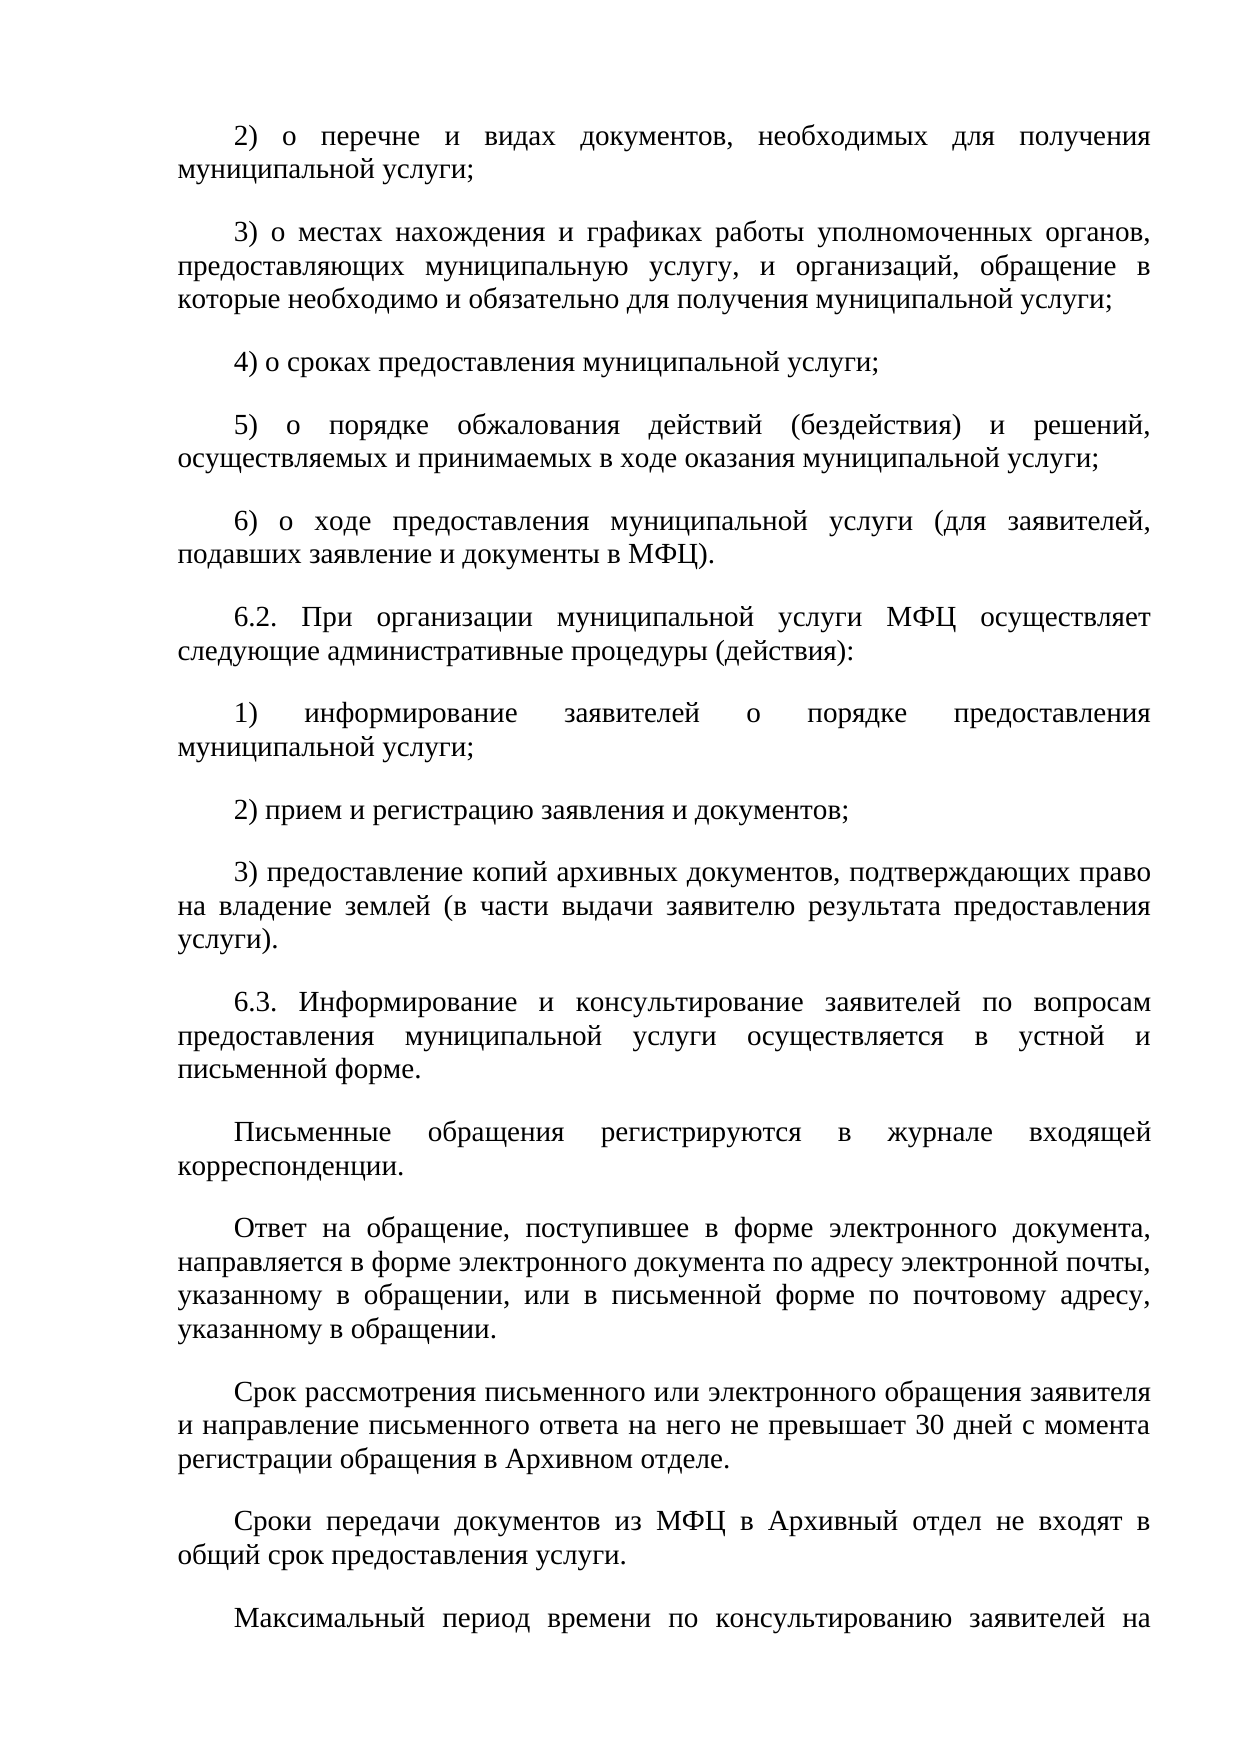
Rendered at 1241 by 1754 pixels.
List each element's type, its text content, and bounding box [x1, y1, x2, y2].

text Письменные обращения регистрируются в журнале входящей корреспонденции. [177, 1114, 1152, 1181]
text 6) о ходе предоставления муниципальной услуги (для заявителей, подавших заявление и документы в МФЦ). [177, 503, 1152, 570]
text 3) предоставление копий архивных документов, подтверждающих право на владение землей (в части выдачи заявителю результата предоставления услуги). [177, 854, 1152, 955]
text 3) о местах нахождения и графиках работы уполномоченных органов, предоставляющих муниципальную услугу, и организаций, обращение в которые необходимо и обязательно для получения муниципальной услуги; [177, 214, 1152, 315]
text Ответ на обращение, поступившее в форме электронного документа, направляется в форме электронного документа по адресу электронной почты, указанному в обращении, или в письменной форме по почтовому адресу, указанному в обращении. [177, 1210, 1152, 1344]
text Срок рассмотрения письменного или электронного обращения заявителя и направление письменного ответа на него не превышает 30 дней с момента регистрации обращения в Архивном отделе. [177, 1374, 1152, 1474]
text 5) о порядке обжалования действий (бездействия) и решений, осуществляемых и принимаемых в ходе оказания муниципальной услуги; [177, 407, 1152, 474]
text Сроки передачи документов из МФЦ в Архивный отдел не входят в общий срок предоставления услуги. [177, 1503, 1152, 1571]
text 2) прием и регистрацию заявления и документов; [177, 792, 1152, 825]
text 1) информирование заявителей о порядке предоставления муниципальной услуги; [177, 696, 1152, 763]
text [177, 1600, 1152, 1633]
text 4) о сроках предоставления муниципальной услуги; [177, 344, 1152, 378]
text 6.2. При организации муниципальной услуги МФЦ осуществляет следующие административные процедуры (действия): [177, 599, 1152, 666]
text 6.3. Информирование и консультирование заявителей по вопросам предоставления муниципальной услуги осуществляется в устной и письменной форме. [177, 984, 1152, 1085]
text 2) о перечне и видах документов, необходимых для получения муниципальной услуги; [177, 118, 1152, 185]
